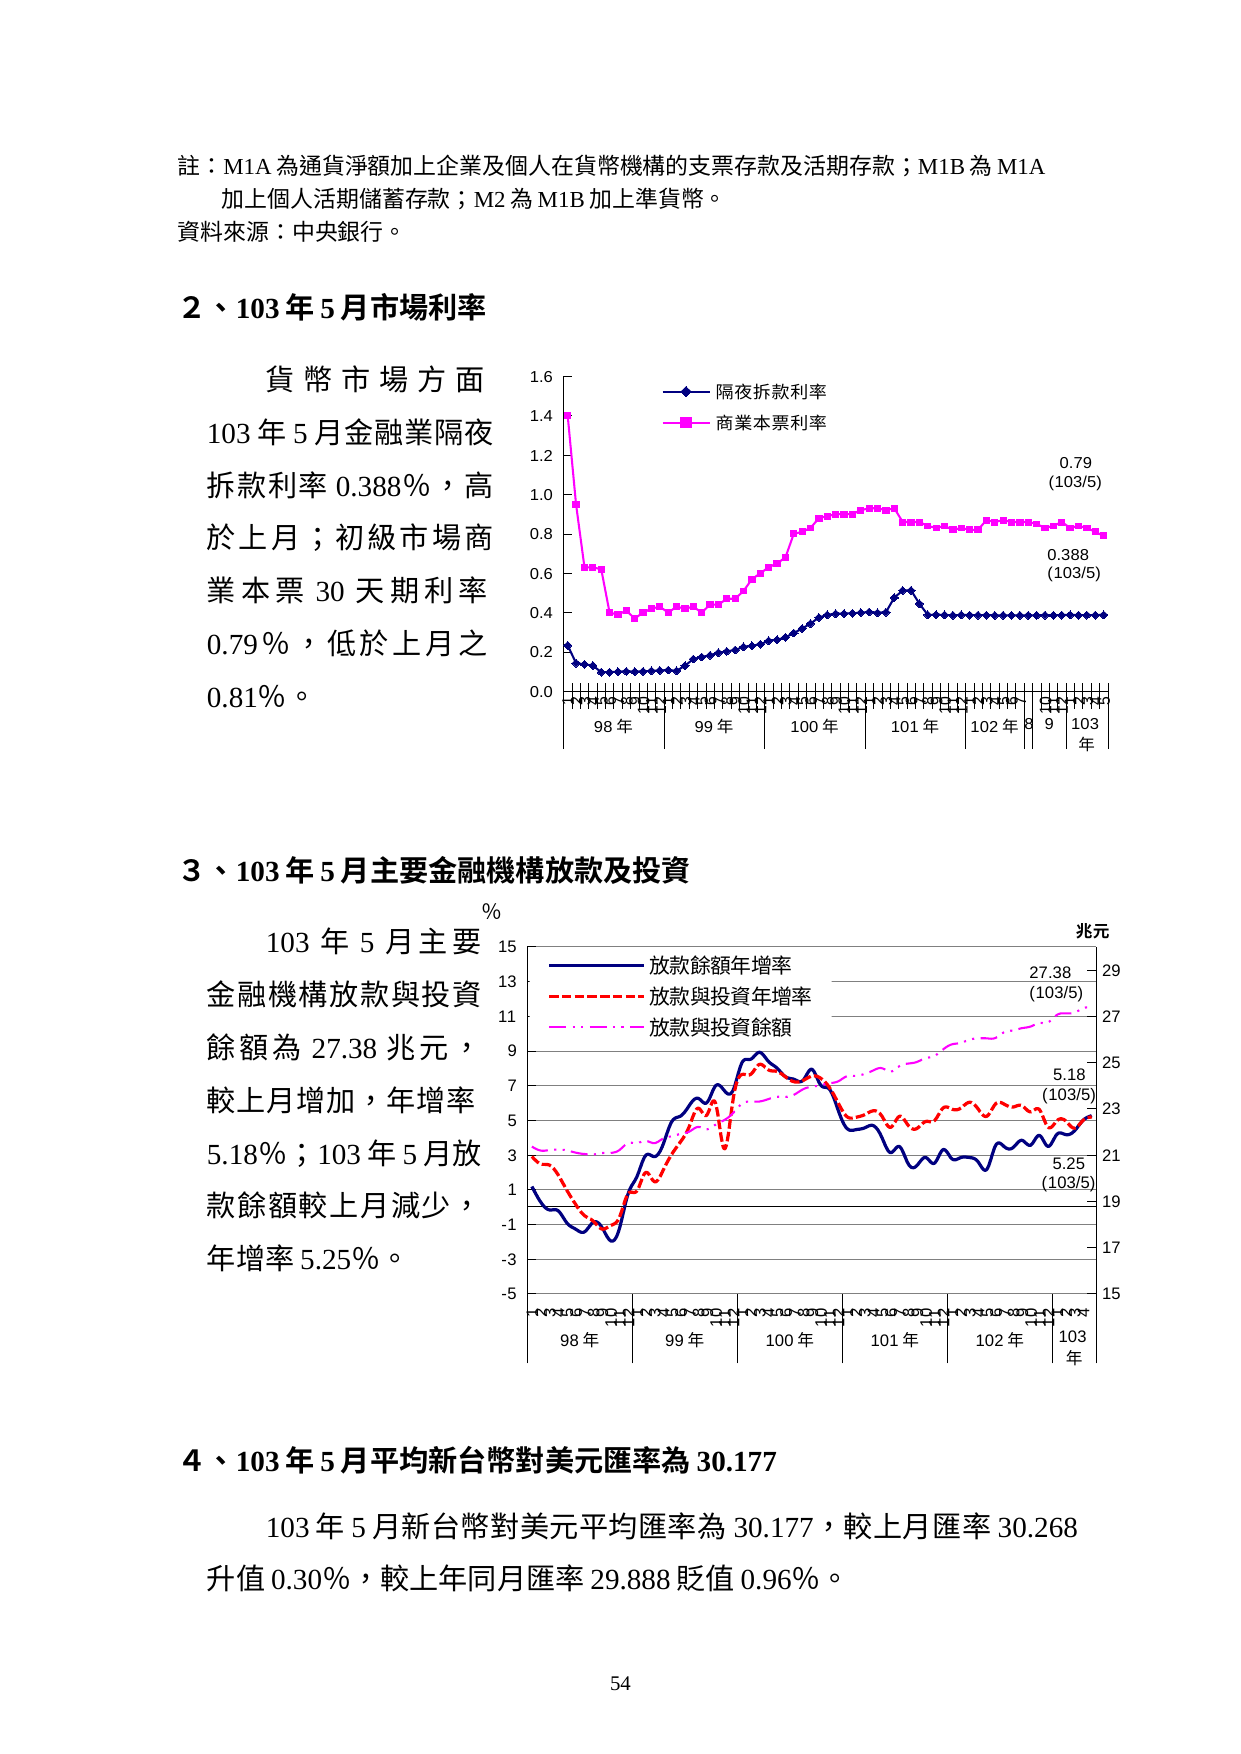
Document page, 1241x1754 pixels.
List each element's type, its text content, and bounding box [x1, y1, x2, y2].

text ２、103年5月市場利率 [177, 285, 1063, 327]
text 103年5月主要金融機構放款與投資餘額為27.38兆元，較上月增加，年增率5.18％；103年5月放款餘額較上月減少，年增率5.25％。 [207, 919, 481, 1278]
text ３、103年5月主要金融機構放款及投資 [177, 847, 1063, 890]
text 資料來源：中央銀行。 [177, 214, 1063, 247]
text 註：M1A為通貨淨額加上企業及個人在貨幣機構的支票存款及活期存款；M1B為M1A加上個人活期儲蓄存款；M2為M1B加上準貨幣。 [177, 148, 1063, 214]
text 103年5月新台幣對美元平均匯率為30.177，較上月匯率30.268 升值0.30％，較上年同月匯率29.888貶值0.96％。 [207, 1503, 1078, 1598]
text 貨幣市場方面，103年5月金融業隔夜拆款利率0.388％，高於上月；初級市場商業本票30天期利率0.79％，低於上月之0.81％。 [207, 356, 494, 716]
text ４、103年5月平均新台幣對美元匯率為30.177 [177, 1438, 1063, 1480]
